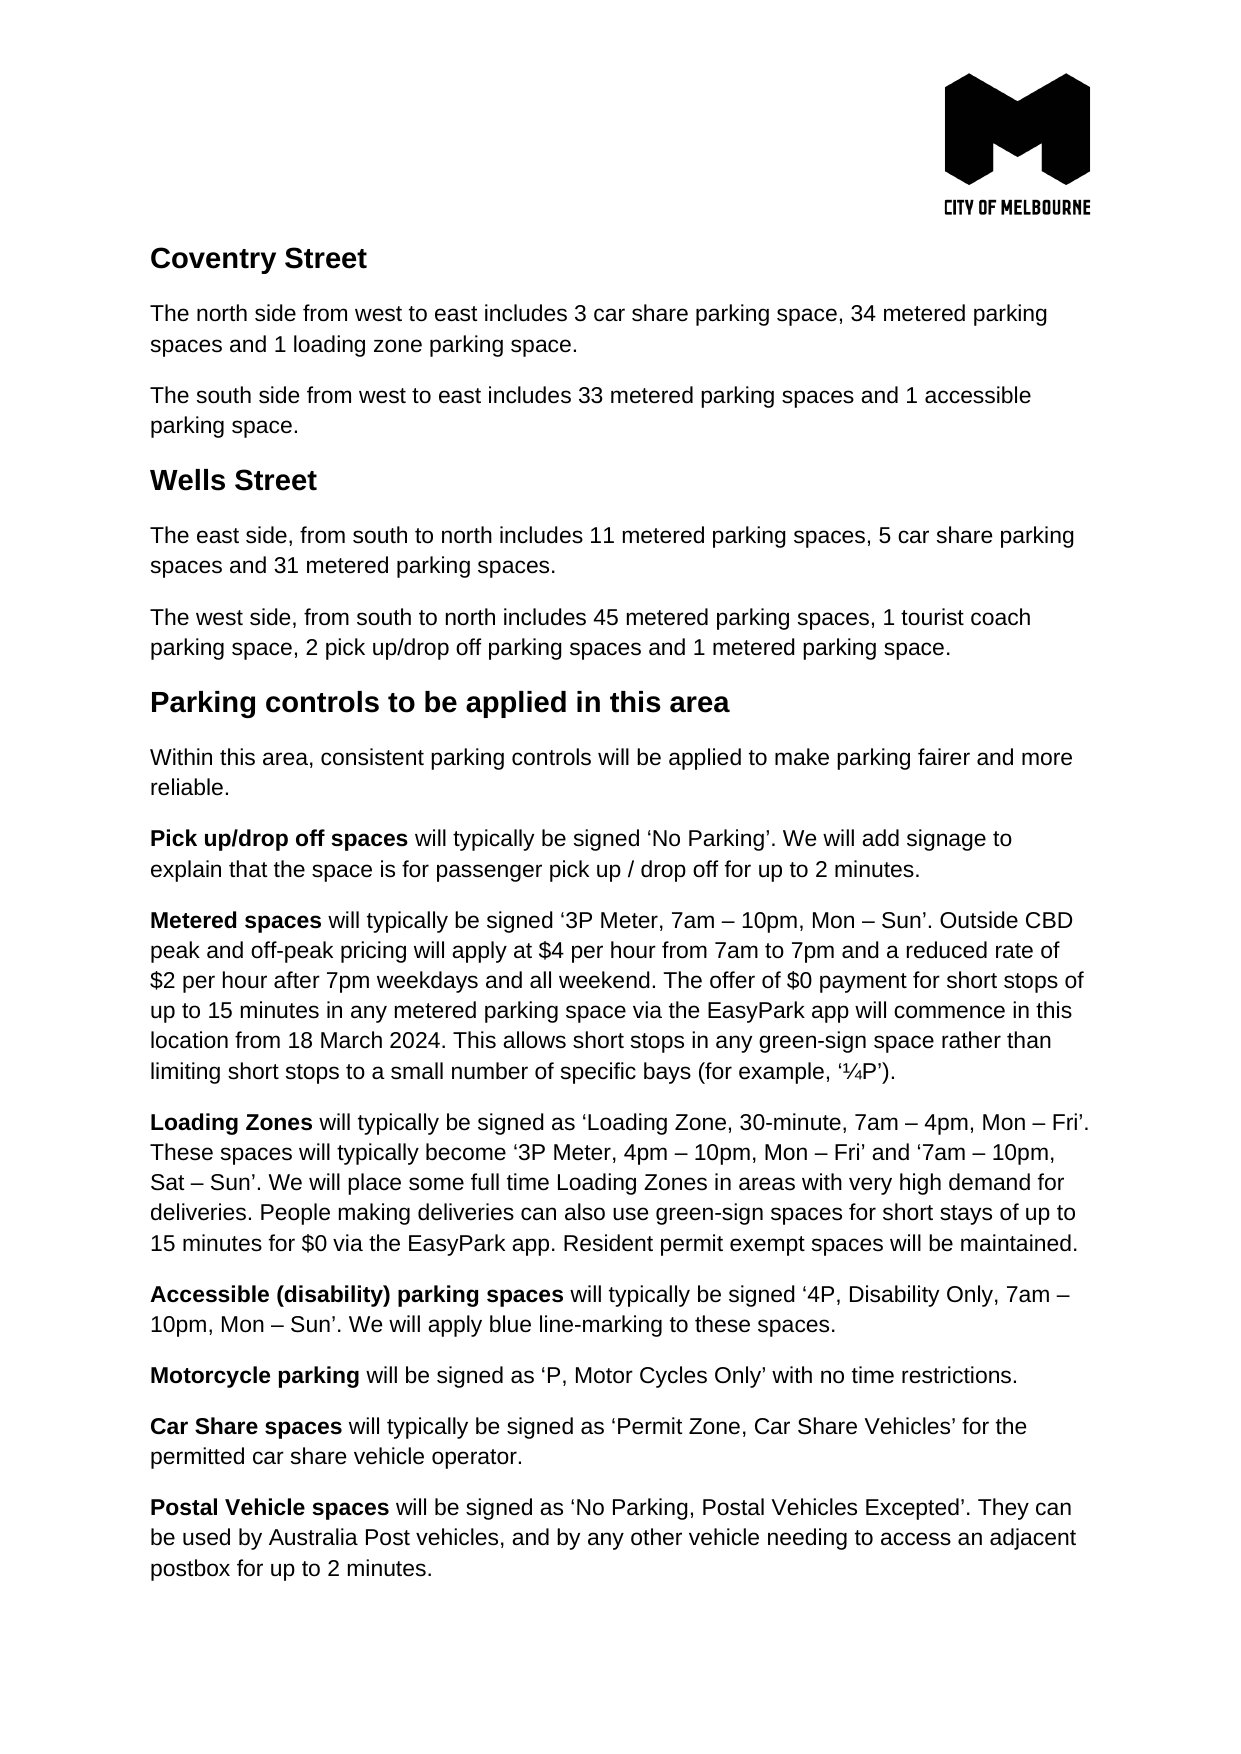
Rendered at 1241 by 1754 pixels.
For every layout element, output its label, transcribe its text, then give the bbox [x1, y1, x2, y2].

text Car Share spaces will typically be signed as ‘Permit Zone, Car Share Vehicles’ for the permitted car share vehicle operator. [150, 1413, 1090, 1469]
text Coventry Street [150, 241, 1090, 274]
text Motorcycle parking will be signed as ‘P, Motor Cycles Only’ with no time restrictions. [150, 1362, 1090, 1388]
text Pick up/drop off spaces will typically be signed ‘No Parking’. We will add signage to explain that the space is for passenger pick up / drop off for up to 2 minutes. [150, 825, 1090, 882]
text Postal Vehicle spaces will be signed as ‘No Parking, Postal Vehicles Excepted’. They can be used by Australia Post vehicles, and by any other vehicle needing to access an adjacent postbox for up to 2 minutes. [150, 1494, 1090, 1581]
text Loading Zones will typically be signed as ‘Loading Zone, 30-minute, 7am – 4pm, Mon – Fri’. These spaces will typically become ‘3P Meter, 4pm – 10pm, Mon – Fri’ and ‘7am – 10pm, Sat – Sun’. We will place some full time Loading Zones in areas with very high demand for deliveries. People making deliveries can also use green-sign spaces for short stays of up to 15 minutes for $0 via the EasyPark app. Resident permit exempt spaces will be maintained. [150, 1109, 1090, 1256]
text Wells Street [150, 463, 1090, 496]
text The north side from west to east includes 3 car share parking space, 34 metered parking spaces and 1 loading zone parking space. [150, 300, 1090, 357]
text Parking controls to be applied in this area [150, 685, 1090, 718]
picture [944, 73, 1091, 215]
text Within this area, consistent parking controls will be applied to make parking fairer and more reliable. [150, 744, 1090, 801]
text The south side from west to east includes 33 metered parking spaces and 1 accessible parking space. [150, 382, 1090, 438]
text The west side, from south to north includes 45 metered parking spaces, 1 tourist coach parking space, 2 pick up/drop off parking spaces and 1 metered parking space. [150, 603, 1090, 660]
text Metered spaces will typically be signed ‘3P Meter, 7am – 10pm, Mon – Sun’. Outside CBD peak and off-peak pricing will apply at $4 per hour from 7am to 7pm and a reduced rate of $2 per hour after 7pm weekdays and all weekend. The offer of $0 payment for short stops of up to 15 minutes in any metered parking space via the EasyPark app will commence in this location from 18 March 2024. This allows short stops in any green-sign space rather than limiting short stops to a small number of specific bays (for example, ‘¼P’). [150, 907, 1090, 1084]
text Accessible (disability) parking spaces will typically be signed ‘4P, Disability Only, 7am – 10pm, Mon – Sun’. We will apply blue line-marking to these spaces. [150, 1281, 1090, 1337]
text The east side, from south to north includes 11 metered parking spaces, 5 car share parking spaces and 31 metered parking spaces. [150, 522, 1090, 579]
